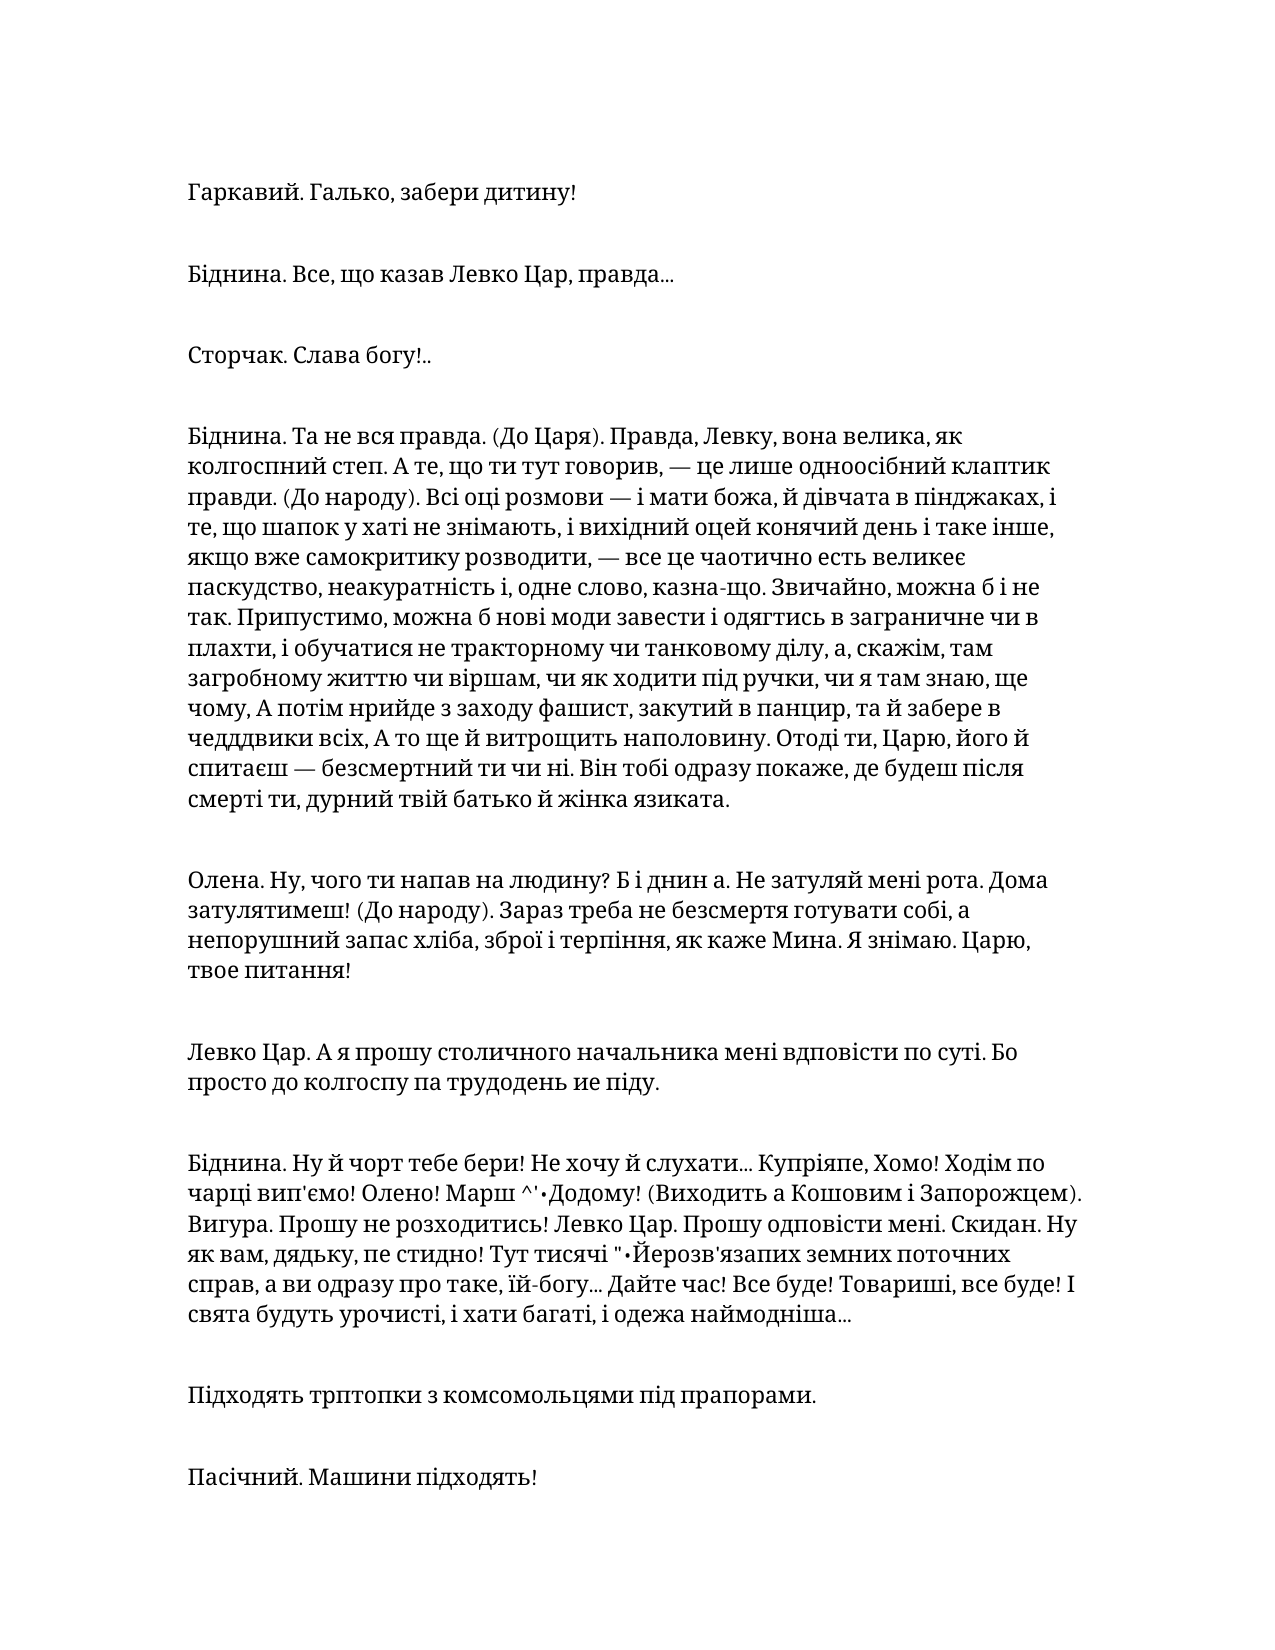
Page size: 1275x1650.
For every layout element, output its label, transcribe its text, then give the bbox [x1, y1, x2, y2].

text Гаркавий. Галько, забери дитину! [187, 150, 1087, 207]
text Біднина. Та не вся правда. (До Царя). Правда, Левку, вона велика, як колгоспний степ. А те, що ти тут говорив, — це лише одноосібний клаптик правди. (До народу). Всі оці розмови — і мати божа, й дівчата в пінджаках, і те, що шапок у хаті не знімають, і вихідний оцей конячий день і таке інше, якщо вже самокритику розводити, — все це чаотично есть великеє паскудство, неакуратність і, одне слово, казна-що. Звичайно, можна б і не так. Припустимо, можна б нові моди завести і одягтись в заграничне чи в плахти, і обучатися не тракторному чи танковому ділу, а, скажім, там загробному життю чи віршам, чи як ходити під ручки, чи я там знаю, ще чому, А потім нрийде з заходу фашист, закутий в панцир, та й забере в чедддвики всіх, А то ще й витрощить наполовину. Отоді ти, Царю, його й спитаєш — безсмертний ти чи ні. Він тобі одразу покаже, де будеш після смерті ти, дурний твій батько й жінка язиката. [187, 394, 1087, 813]
text Підходять трптопки з комсомольцями під прапорами. [187, 1353, 1087, 1410]
text Пасічний. Машини підходять! [187, 1434, 1087, 1491]
text Біднина. Все, що казав Левко Цар, правда... [187, 231, 1087, 288]
text Сторчак. Слава богу!.. [187, 312, 1087, 369]
text Олена. Ну, чого ти напав на людину? Б і днин а. Не затуляй мені рота. Дома затулятимеш! (До народу). Зараз треба не безсмертя готувати собі, а непорушний запас хліба, зброї і терпіння, як каже Мина. Я знімаю. Царю, твое питання! [187, 837, 1087, 985]
text Біднина. Ну й чорт тебе бери! Не хочу й слухати... Купріяпе, Хомо! Ходім по чарці вип'ємо! Олено! Марш ^'•Додому! (Виходить а Кошовим і Запорожцем). Вигура. Прошу не розходитись! Левко Цар. Прошу одповісти мені. Скидан. Ну як вам, дядьку, пе стидно! Тут тисячі "•Йерозв'язапих земних поточних справ, а ви одразу про таке, їй-богу... Дайте час! Все буде! Товариші, все буде! І свята будуть урочисті, і хати багаті, і одежа наймодніша... [187, 1121, 1087, 1328]
text Левко Цар. А я прошу столичного начальника мені вдповісти по суті. Бо просто до колгоспу па трудодень ие піду. [187, 1009, 1087, 1096]
